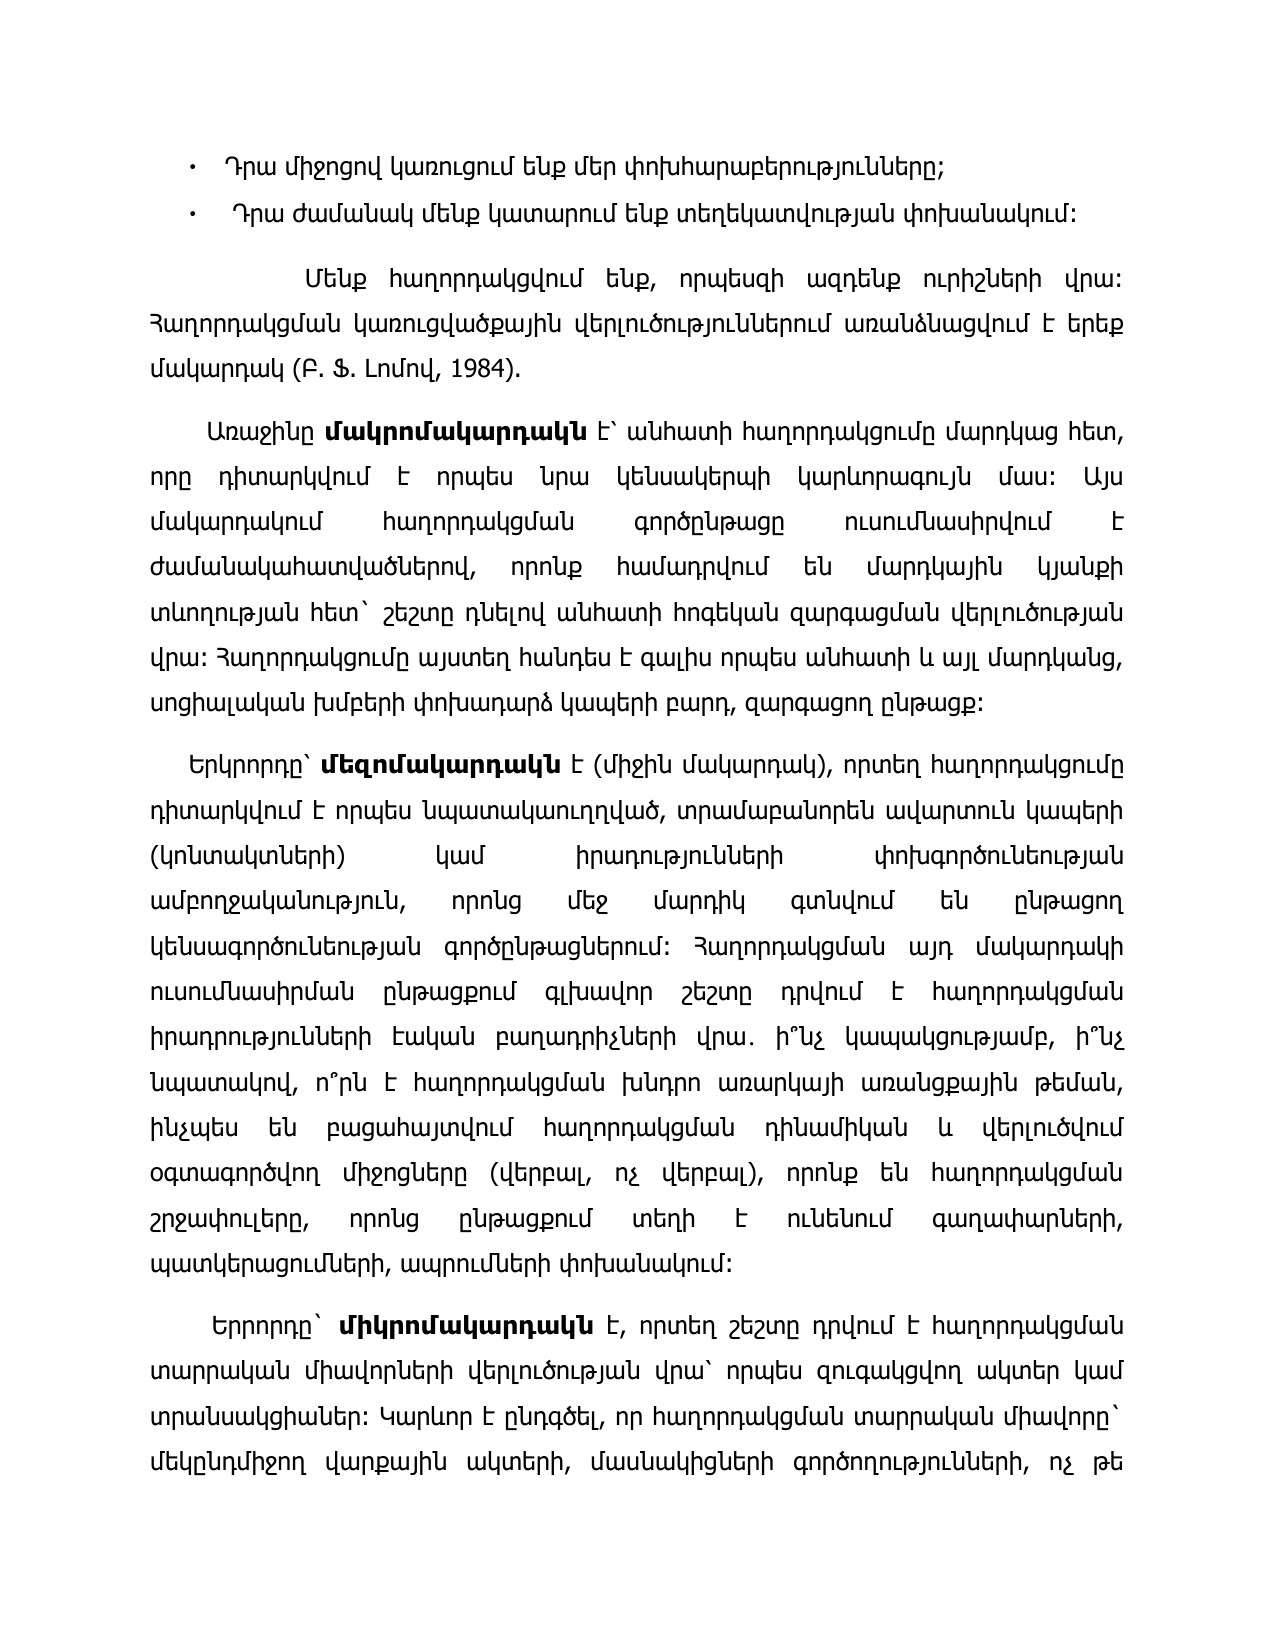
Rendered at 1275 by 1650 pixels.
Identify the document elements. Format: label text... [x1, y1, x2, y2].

text ․ [150, 749, 1125, 1278]
